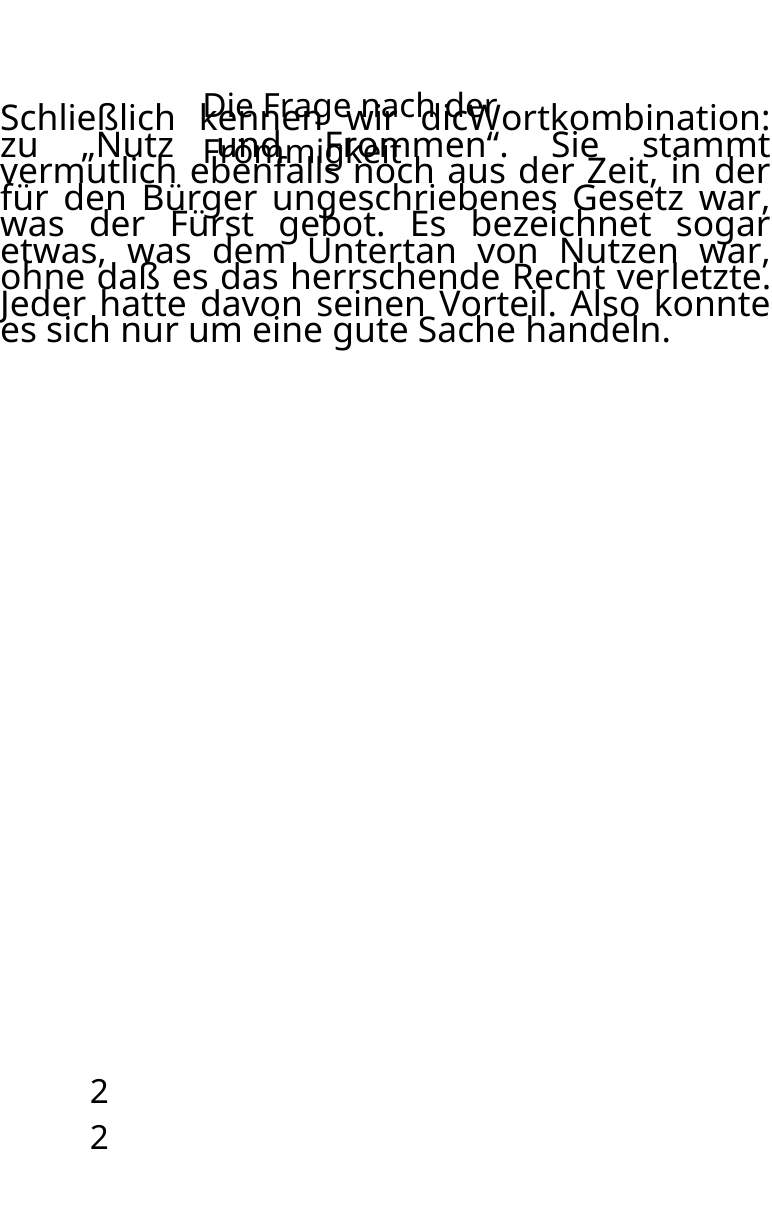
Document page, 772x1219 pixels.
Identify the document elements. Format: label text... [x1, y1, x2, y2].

text Schließlich kennen wir dicWortkombination: zu „Nutz und Frommen“. Sie stammt vermutlich ebenfalls noch aus der Zeit, in der für den Bürger ungeschriebenes Gesetz war, was der Fürst gebot. Es bezeichnet sogar etwas, was dem Untertan von Nutzen war, ohne daß es das herrschende Recht verletzte. Jeder hatte davon seinen Vorteil. Also konnte es sich nur um eine gute Sache handeln. [0, 109, 771, 348]
